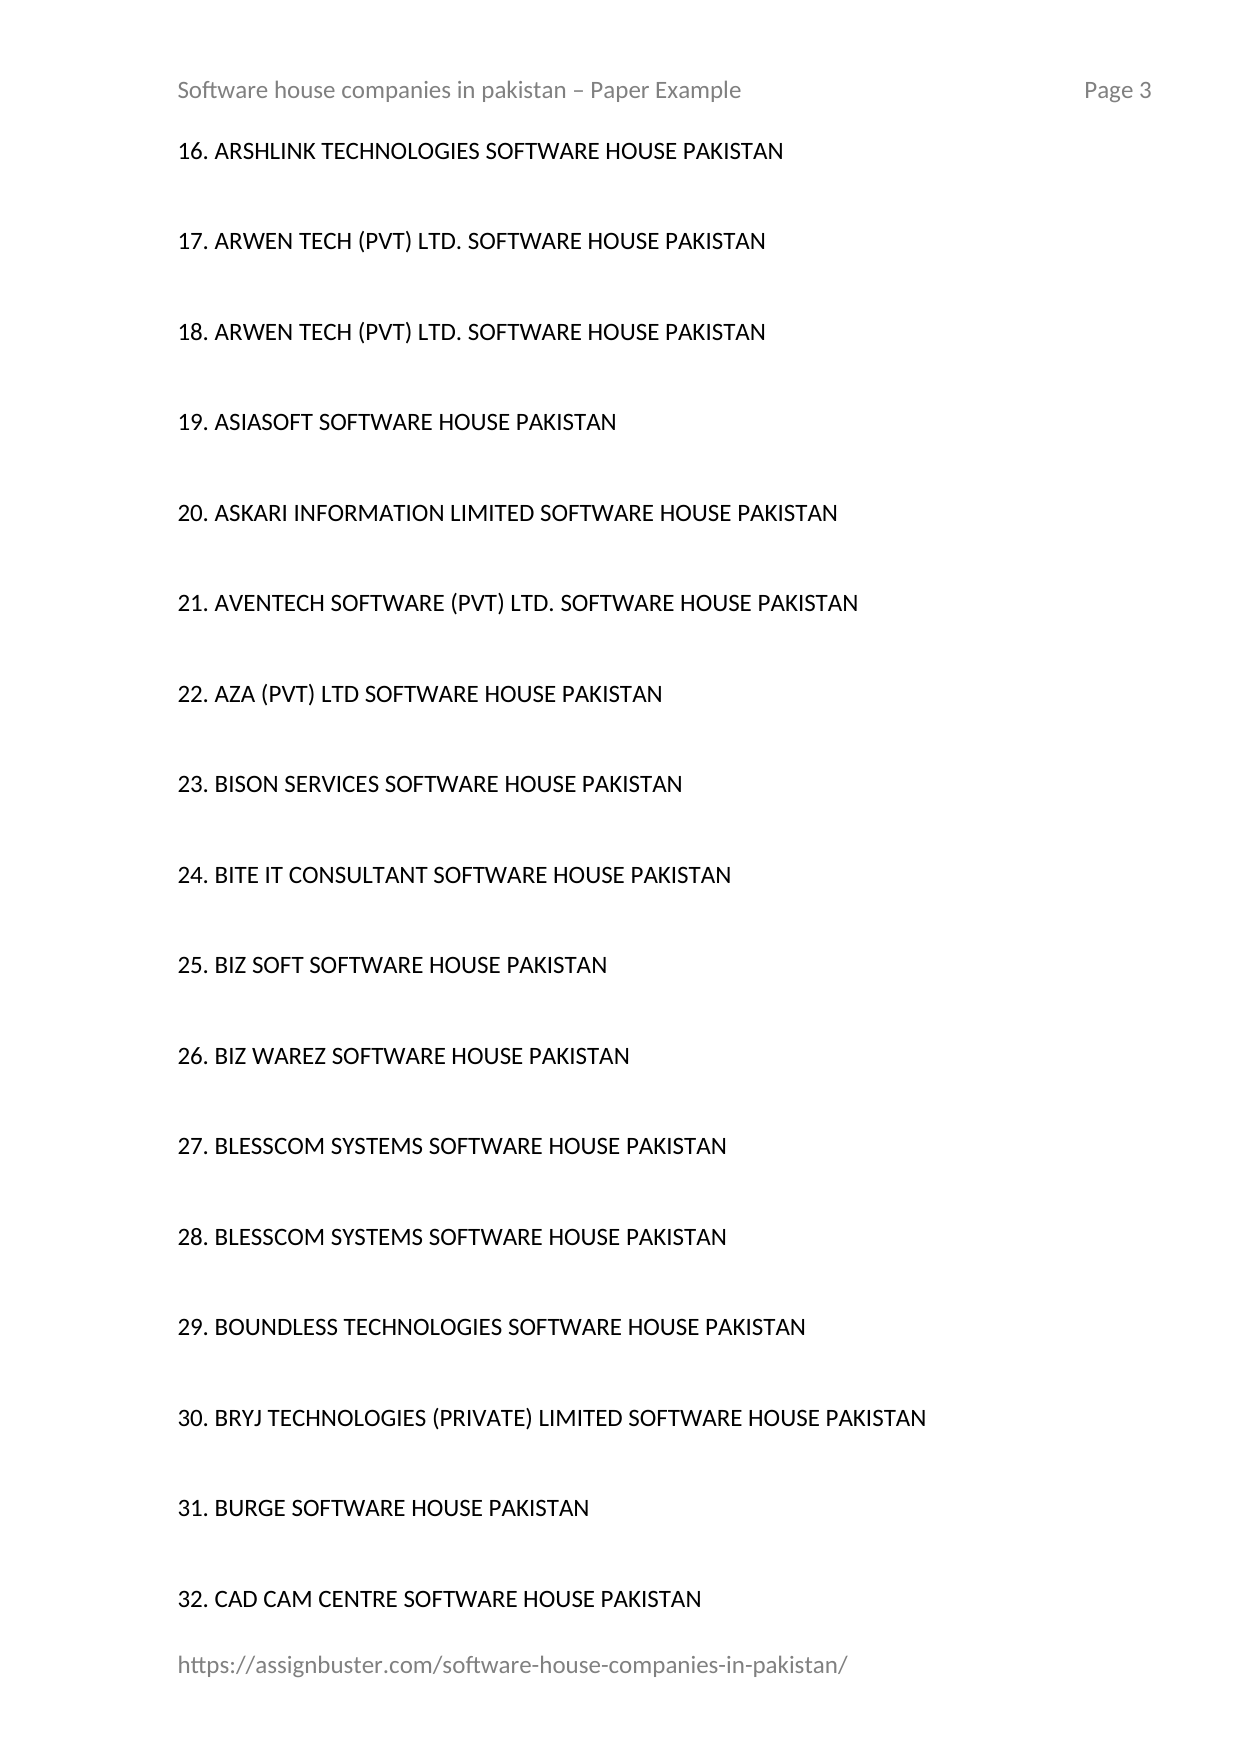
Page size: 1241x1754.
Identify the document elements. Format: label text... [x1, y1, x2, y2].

text 27. BLESSCOM SYSTEMS SOFTWARE HOUSE PAKISTAN [177, 1131, 1152, 1161]
text 20. ASKARI INFORMATION LIMITED SOFTWARE HOUSE PAKISTAN [177, 497, 1152, 527]
text 25. BIZ SOFT SOFTWARE HOUSE PAKISTAN [177, 949, 1152, 980]
text 30. BRYJ TECHNOLOGIES (PRIVATE) LIMITED SOFTWARE HOUSE PAKISTAN [177, 1402, 1152, 1433]
text 31. BURGE SOFTWARE HOUSE PAKISTAN [177, 1493, 1152, 1523]
text 23. BISON SERVICES SOFTWARE HOUSE PAKISTAN [177, 768, 1152, 799]
text 16. ARSHLINK TECHNOLOGIES SOFTWARE HOUSE PAKISTAN [177, 135, 1152, 165]
text 28. BLESSCOM SYSTEMS SOFTWARE HOUSE PAKISTAN [177, 1221, 1152, 1252]
text 21. AVENTECH SOFTWARE (PVT) LTD. SOFTWARE HOUSE PAKISTAN [177, 587, 1152, 618]
text 32. CAD CAM CENTRE SOFTWARE HOUSE PAKISTAN [177, 1583, 1152, 1614]
text 24. BITE IT CONSULTANT SOFTWARE HOUSE PAKISTAN [177, 859, 1152, 889]
text 18. ARWEN TECH (PVT) LTD. SOFTWARE HOUSE PAKISTAN [177, 316, 1152, 346]
text 19. ASIASOFT SOFTWARE HOUSE PAKISTAN [177, 406, 1152, 437]
text 17. ARWEN TECH (PVT) LTD. SOFTWARE HOUSE PAKISTAN [177, 225, 1152, 256]
text 26. BIZ WAREZ SOFTWARE HOUSE PAKISTAN [177, 1040, 1152, 1071]
text 29. BOUNDLESS TECHNOLOGIES SOFTWARE HOUSE PAKISTAN [177, 1312, 1152, 1342]
text 22. AZA (PVT) LTD SOFTWARE HOUSE PAKISTAN [177, 678, 1152, 708]
